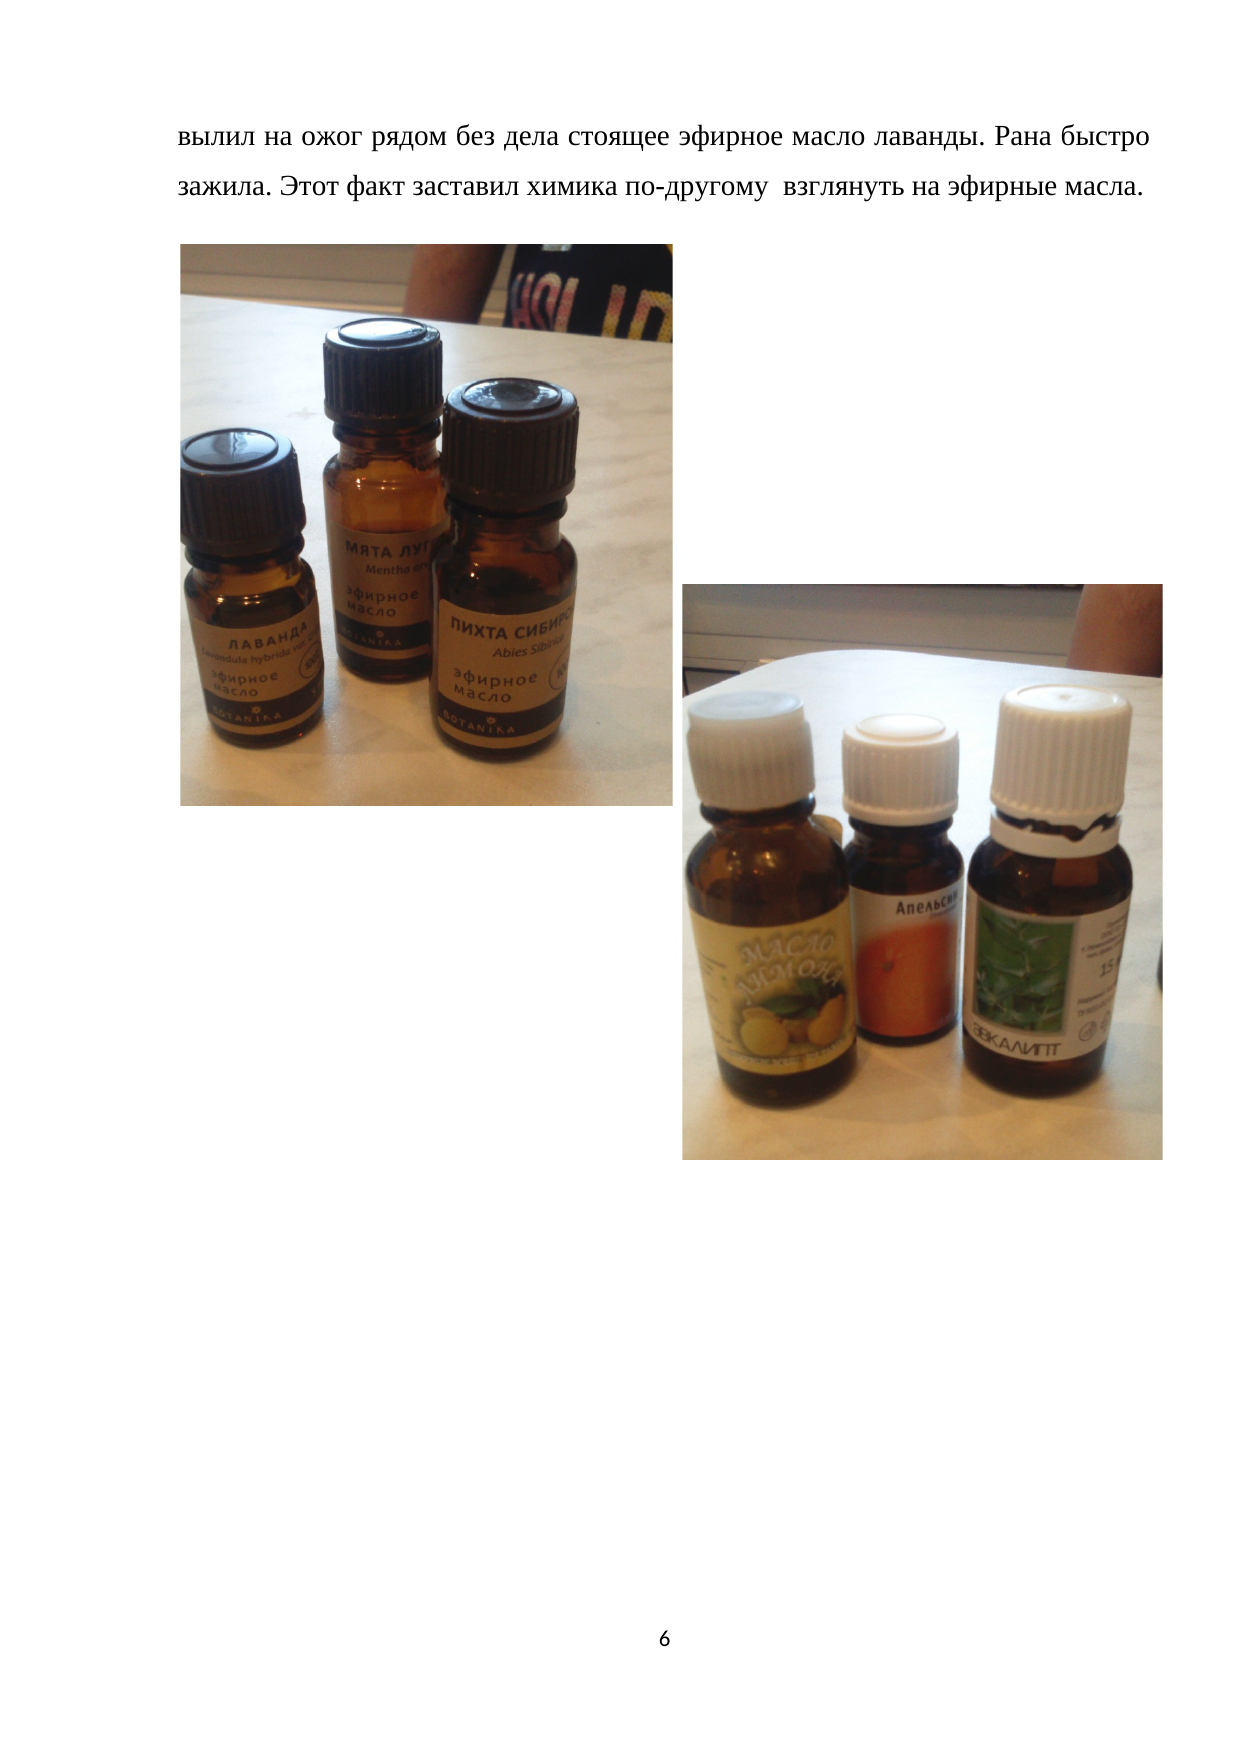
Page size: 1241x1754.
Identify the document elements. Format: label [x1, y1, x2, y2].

picture [180, 244, 673, 806]
text [177, 118, 1152, 202]
picture [682, 584, 1163, 1160]
